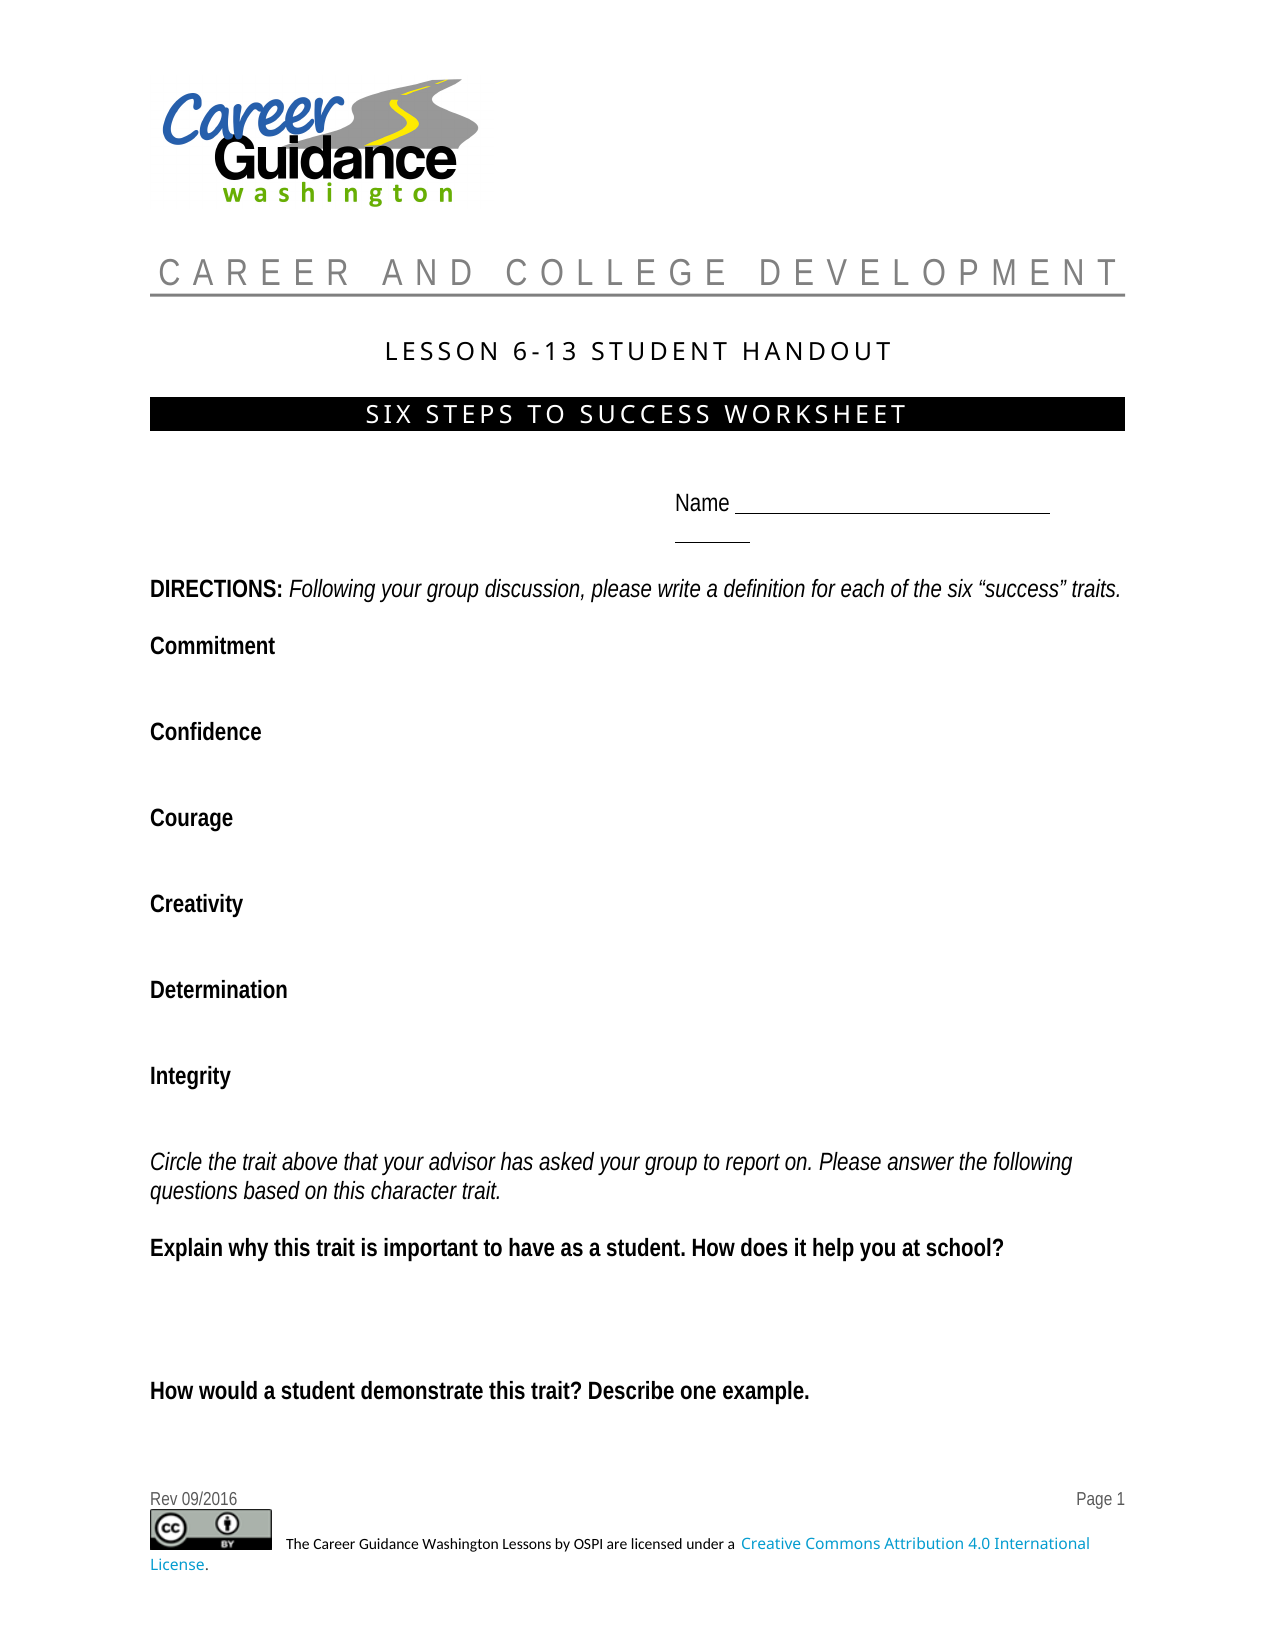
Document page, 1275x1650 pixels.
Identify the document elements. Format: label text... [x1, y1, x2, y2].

text Explain why this trait is important to have as a student. How does it help you at school? [150, 1233, 1125, 1262]
picture [774, 1539, 779, 1549]
text Name [675, 488, 1125, 545]
text LESSON 6-13 STUDENT HANDOUT [150, 334, 1125, 368]
text CAREER AND COLLEGE DEVELOPMENT [150, 251, 1125, 293]
picture [1068, 1540, 1073, 1549]
picture [1000, 1540, 1005, 1549]
picture [150, 75, 494, 209]
text Circle the trait above that your advisor has asked your group to report on. Please answer the following questions based on this character trait. [150, 1147, 1125, 1204]
text DIRECTIONS: Following your group discussion, please write a definition for each of the six “success” traits. [150, 574, 1125, 603]
text SIX STEPS TO SUCCESS WORKSHEET [150, 397, 1125, 431]
text Creativity [150, 889, 1125, 918]
text Determination [150, 975, 1125, 1004]
text How would a student demonstrate this trait? Describe one example. [150, 1376, 1125, 1405]
text Integrity [150, 1061, 1125, 1090]
text Commitment [150, 631, 1125, 660]
picture [150, 1509, 272, 1550]
text Confidence [150, 717, 1125, 746]
text Courage [150, 803, 1125, 832]
